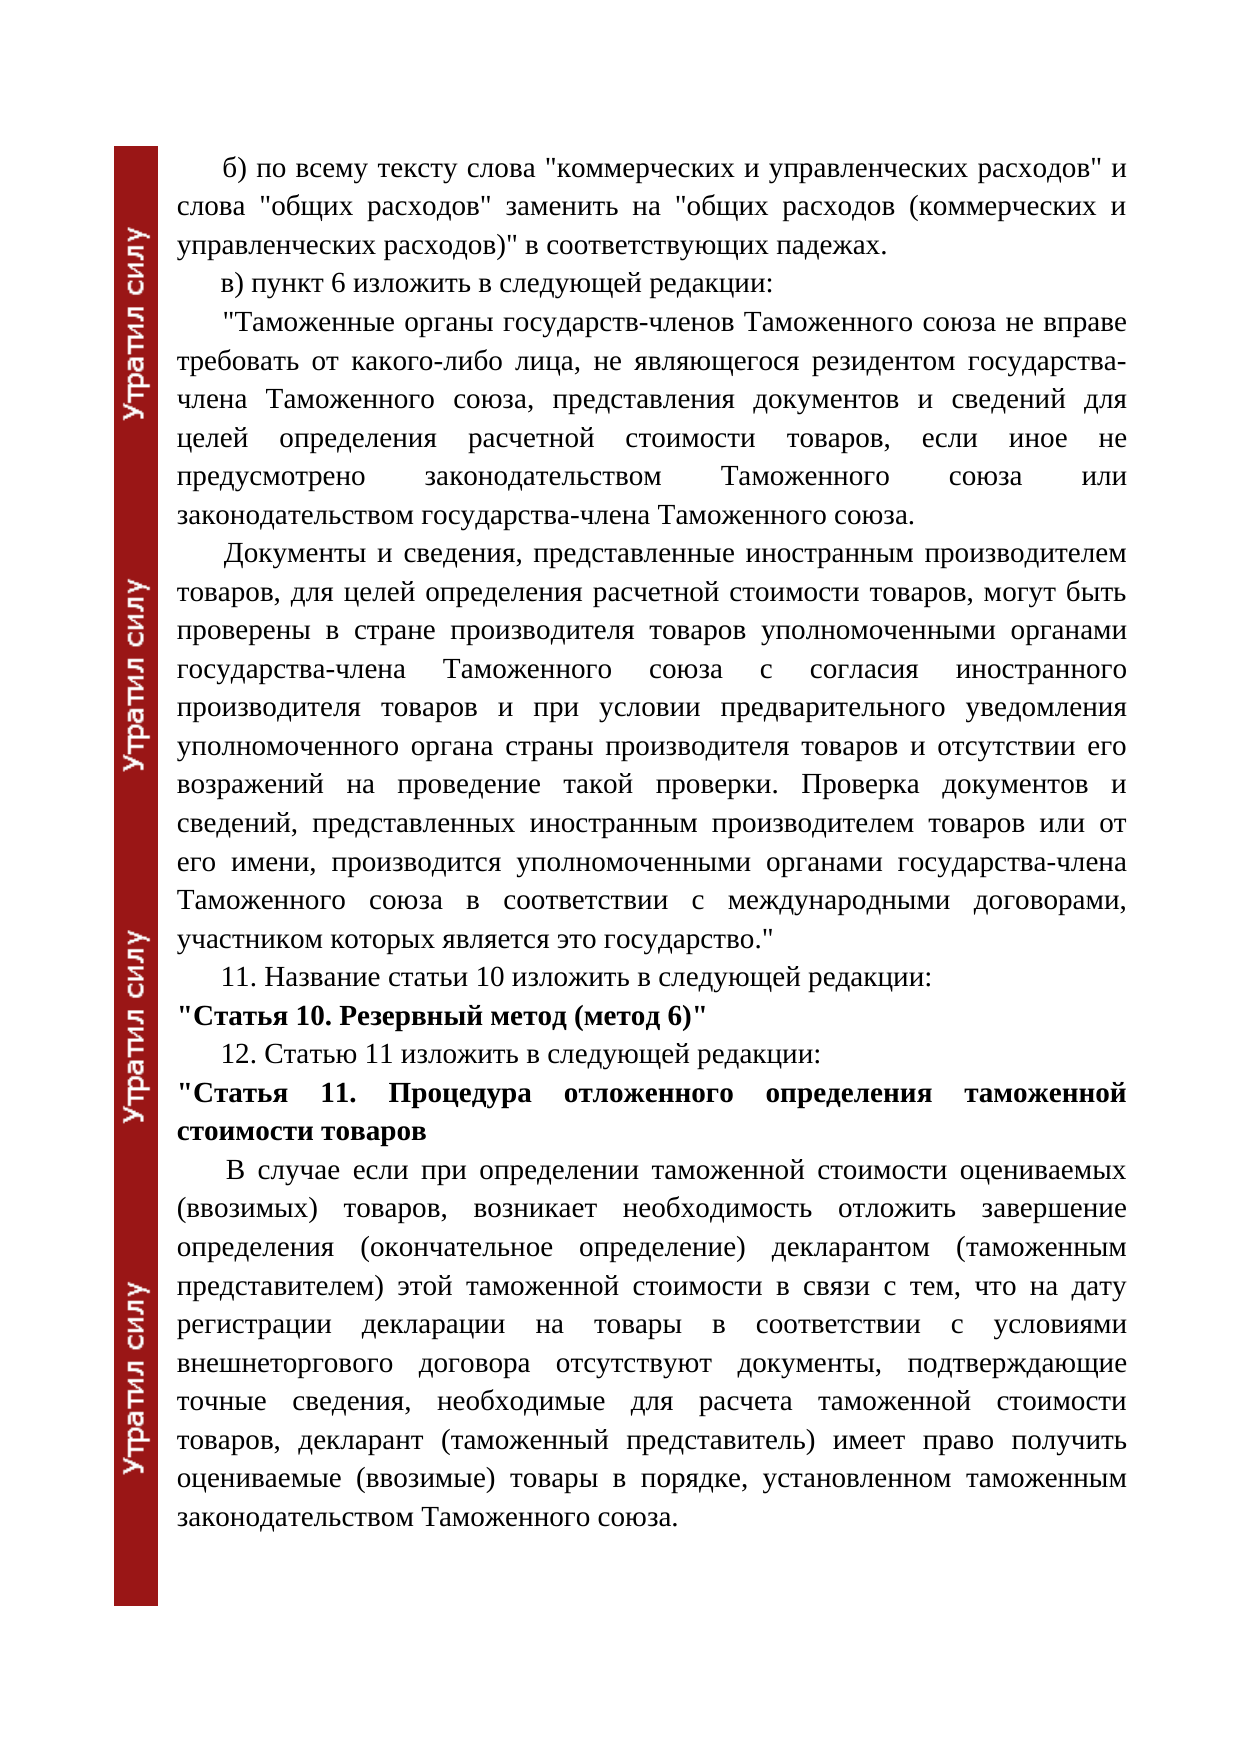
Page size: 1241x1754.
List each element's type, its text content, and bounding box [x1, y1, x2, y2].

text "Таможенные органы государств-членов Таможенного союза не вправе требовать от какого-либо лица, не являющегося резидентом государства-члена Таможенного союза, представления документов и сведений для целей определения расчетной стоимости товаров, если иное не предусмотрено законодательством Таможенного союза или законодательством государства-члена Таможенного союза. [112, 304, 1128, 530]
picture [114, 261, 158, 266]
text "Статья 11. Процедура отложенного определения таможенной стоимости товаров [112, 1075, 1128, 1147]
text Документы и сведения, представленные иностранным производителем товаров, для целей определения расчетной стоимости товаров, могут быть проверены в стране производителя товаров уполномоченными органами государства-члена Таможенного союза с согласия иностранного производителя товаров и при условии предварительного уведомления уполномоченного органа страны производителя товаров и отсутствии его возражений на проведение такой проверки. Проверка документов и сведений, представленных иностранным производителем товаров или от его имени, производится уполномоченными органами государства-члена Таможенного союза в соответствии с международными договорами, участником которых является это государство." [112, 535, 1128, 954]
picture [114, 299, 158, 304]
text В случае если при определении таможенной стоимости оцениваемых (ввозимых) товаров, возникает необходимость отложить завершение определения (окончательное определение) декларантом (таможенным представителем) этой таможенной стоимости в связи с тем, что на дату регистрации декларации на товары в соответствии с условиями внешнеторгового договора отсутствуют документы, подтверждающие точные сведения, необходимые для расчета таможенной стоимости товаров, декларант (таможенный представитель) имеет право получить оцениваемые (ввозимые) товары в порядке, установленном таможенным законодательством Таможенного союза. [112, 1152, 1128, 1532]
text 12. Статью 11 изложить в следующей редакции: [112, 1036, 1128, 1070]
text 11. Название статьи 10 изложить в следующей редакции: [112, 959, 1128, 993]
picture [114, 993, 158, 998]
text "Статья 10. Резервный метод (метод 6)" [112, 998, 1128, 1031]
text в) пункт 6 изложить в следующей редакции: [112, 266, 1128, 299]
picture [114, 1031, 158, 1036]
text б) по всему тексту слова "коммерческих и управленческих расходов" и слова "общих расходов" заменить на "общих расходов (коммерческих и управленческих расходов)" в соответствующих падежах. [112, 150, 1128, 261]
picture [114, 530, 158, 535]
picture [114, 1532, 158, 1606]
picture [114, 954, 158, 959]
picture [114, 146, 158, 150]
picture [114, 1147, 158, 1152]
picture [114, 1070, 158, 1075]
